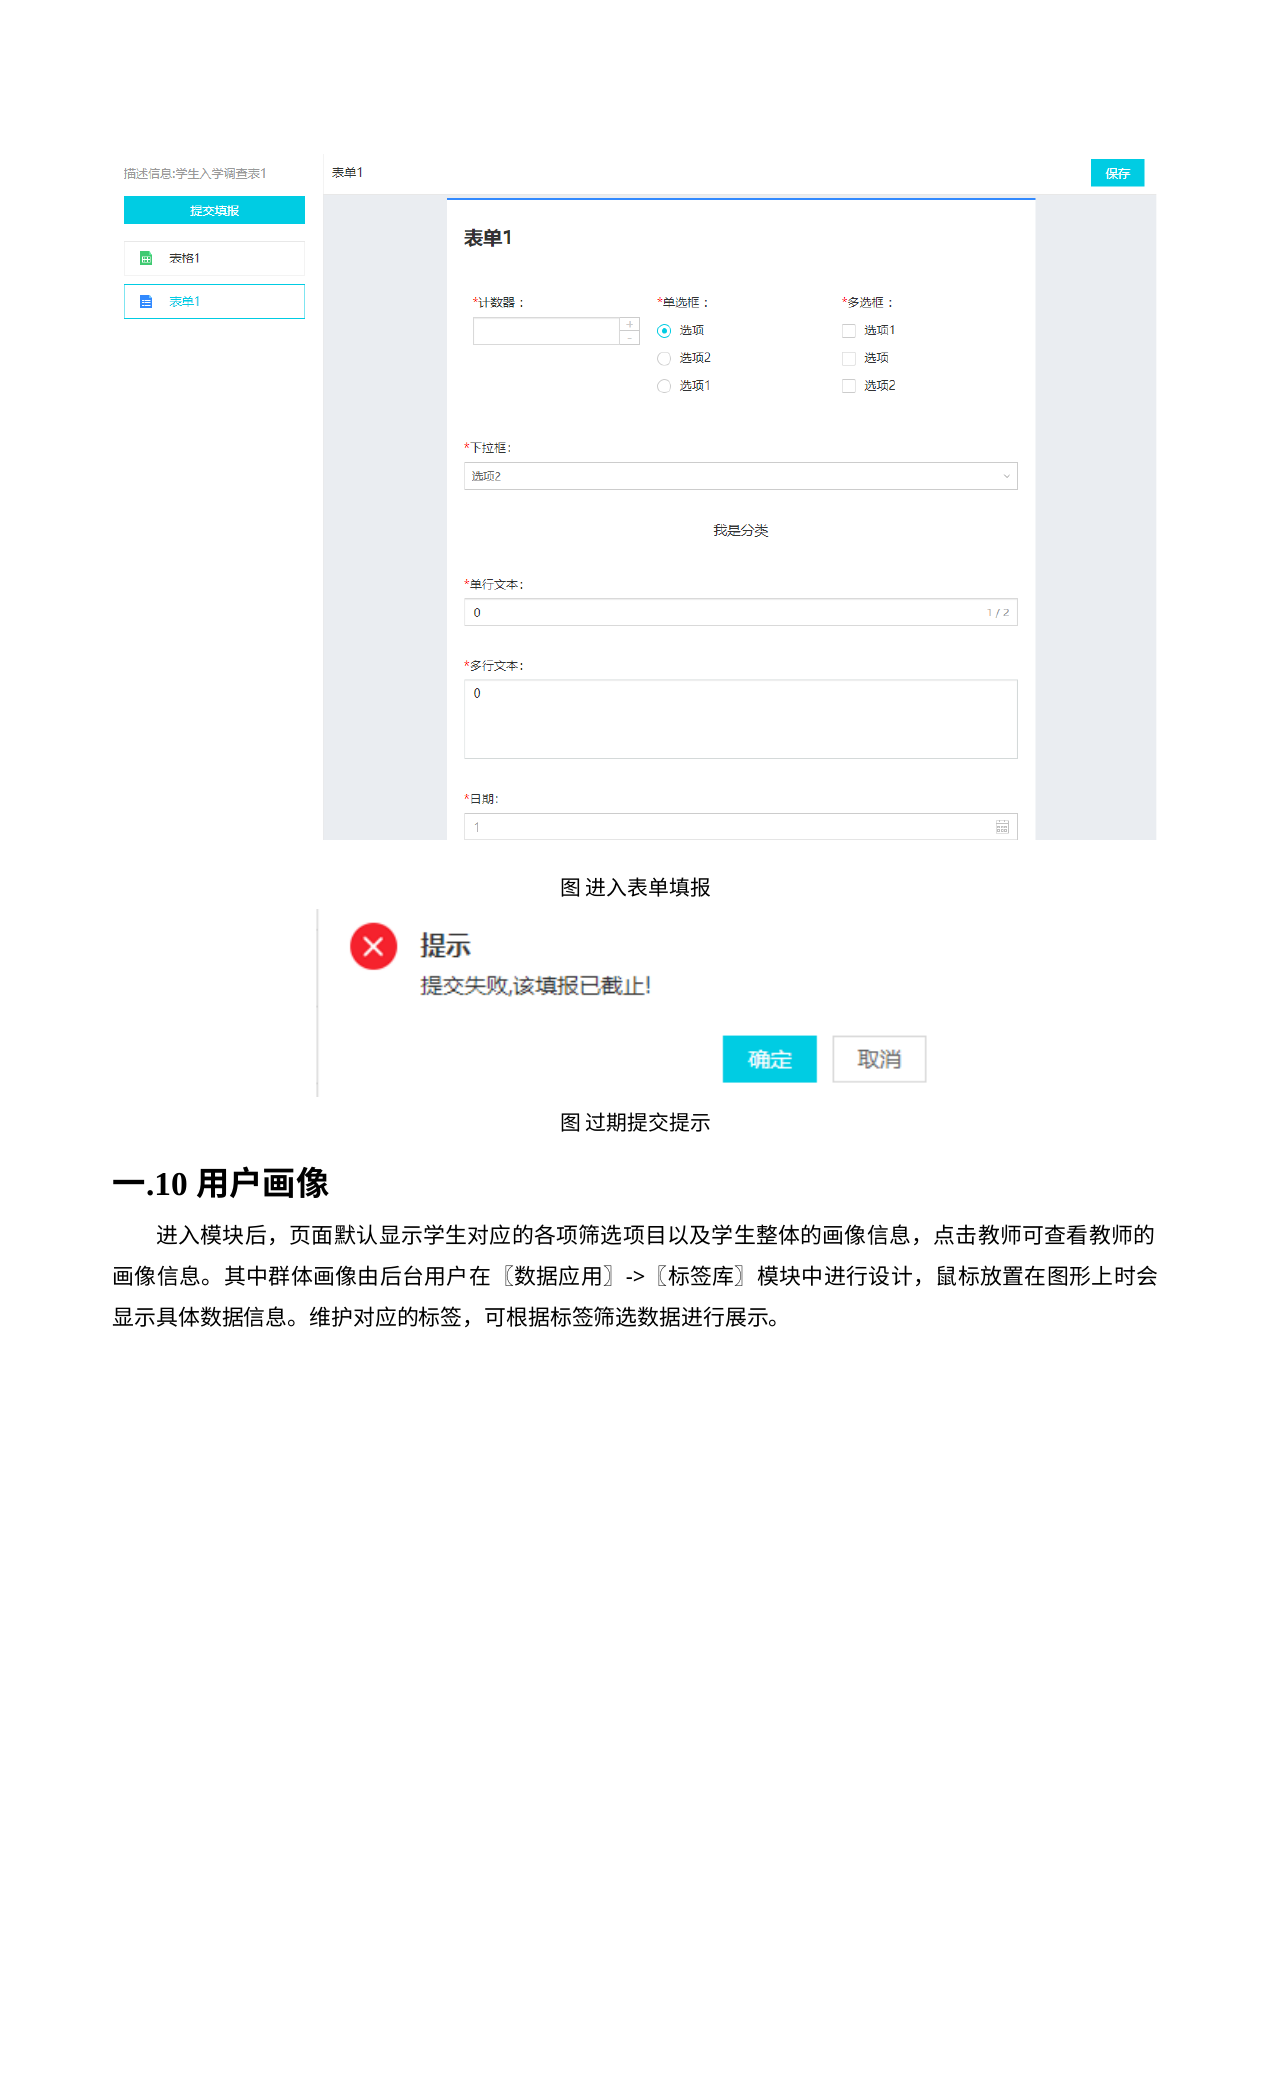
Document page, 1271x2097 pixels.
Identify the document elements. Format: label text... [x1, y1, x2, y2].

subtitle 用户画像 [112, 1157, 1158, 1205]
text 图 进入表单填报 [112, 869, 1158, 902]
text 进入模块后，页面默认显示学生对应的各项筛选项目以及学生整体的画像信息，点击教师可查看教师的画像信息。其中群体画像由后台用户在〖数据应用〗->〖标签库〗模块中进行设计，鼠标放置在图形上时会显示具体数据信息。维护对应的标签，可根据标签筛选数据进行展示。 [112, 1218, 1158, 1332]
picture [316, 909, 955, 1097]
text 图 过期提交提示 [112, 1104, 1158, 1137]
picture [112, 154, 1157, 840]
